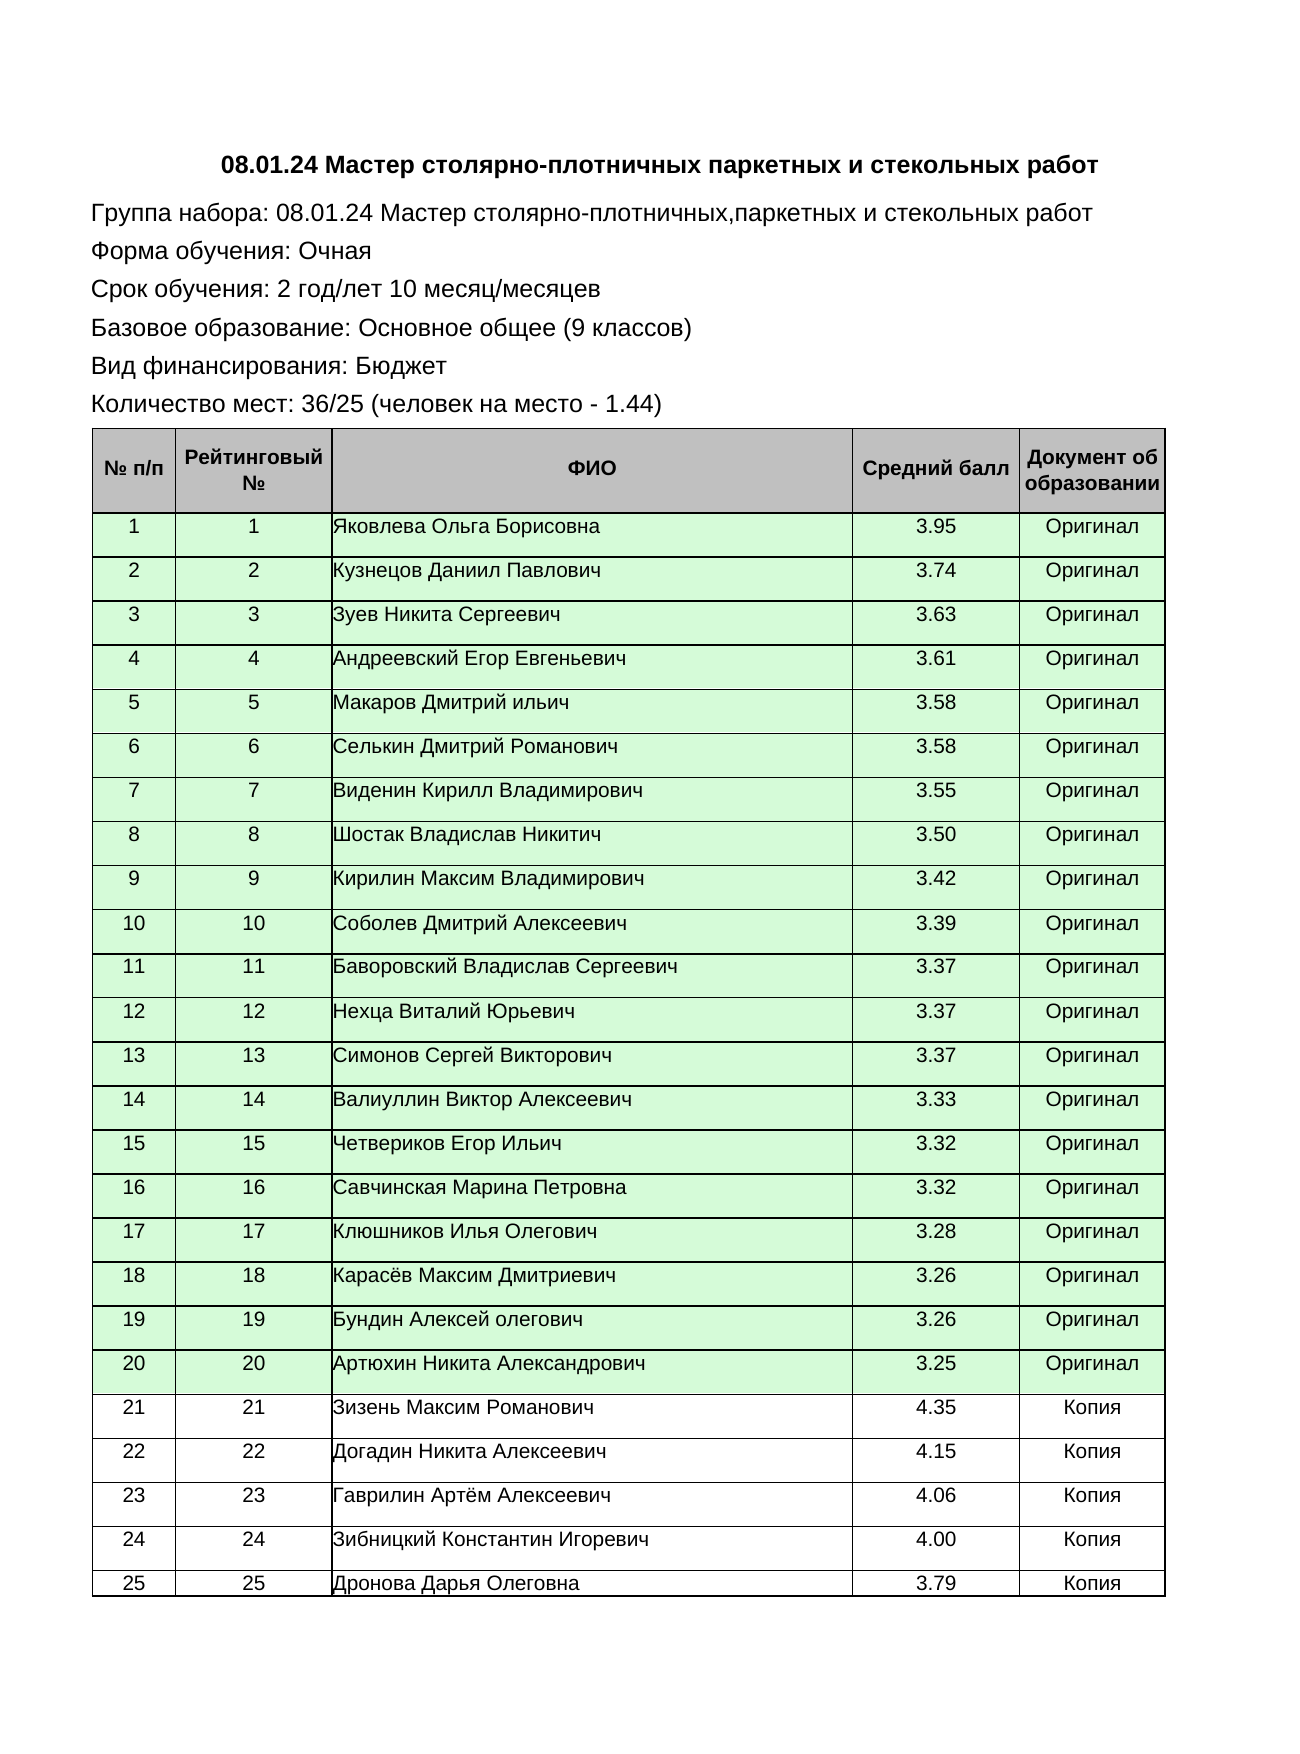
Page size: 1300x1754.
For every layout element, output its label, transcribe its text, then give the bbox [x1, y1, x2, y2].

table_cell 23 [176, 1483, 331, 1526]
table_cell 3.37 [853, 1043, 1019, 1085]
table_cell 10 [93, 910, 175, 953]
table_cell Оригинал [1020, 646, 1164, 688]
table_cell Савчинская Марина Петровна [333, 1175, 852, 1217]
table_cell 15 [93, 1131, 175, 1173]
table_cell 11 [93, 955, 175, 997]
text Группа набора: 08.01.24 Мастер столярно-плотничных,паркетных и стекольных работ [91, 198, 1229, 226]
table_cell Оригинал [1020, 778, 1164, 821]
table_cell 3 [176, 602, 331, 644]
table_cell 14 [93, 1087, 175, 1129]
table_cell Зизень Максим Романович [333, 1395, 852, 1437]
table_cell Четвериков Егор Ильич [333, 1131, 852, 1173]
table_cell 7 [93, 778, 175, 821]
text Вид финансирования: Бюджет [91, 351, 1229, 380]
table_cell 12 [176, 998, 331, 1041]
table_cell 3.55 [853, 778, 1019, 821]
table_header Документ об образовании [1020, 429, 1164, 512]
table_cell Оригинал [1020, 822, 1164, 865]
table_cell Зибницкий Константин Игоревич [333, 1527, 852, 1570]
text Базовое образование: Основное общее (9 классов) [91, 313, 1229, 341]
table_cell 4.06 [853, 1483, 1019, 1526]
table_cell 9 [93, 866, 175, 909]
table_cell 20 [93, 1351, 175, 1393]
table_header № п/п [93, 429, 175, 512]
table_cell Оригинал [1020, 690, 1164, 732]
table_cell 13 [176, 1043, 331, 1085]
text Форма обучения: Очная [91, 236, 1229, 265]
table_cell 4.00 [853, 1527, 1019, 1570]
table_cell 12 [93, 998, 175, 1041]
table_cell 15 [176, 1131, 331, 1173]
table_cell 8 [93, 822, 175, 865]
table_cell 19 [93, 1307, 175, 1349]
table_cell 3.26 [853, 1263, 1019, 1305]
table_cell 3 [93, 602, 175, 644]
table_cell Бундин Алексей олегович [333, 1307, 852, 1349]
table_cell Зуев Никита Сергеевич [333, 602, 852, 644]
table_cell Селькин Дмитрий Романович [333, 734, 852, 777]
table_cell Оригинал [1020, 1087, 1164, 1129]
table_cell Оригинал [1020, 1131, 1164, 1173]
table_cell 3.25 [853, 1351, 1019, 1393]
table_cell Кузнецов Даниил Павлович [333, 558, 852, 600]
table_cell 17 [93, 1219, 175, 1261]
table_cell Оригинал [1020, 910, 1164, 953]
table_cell Оригинал [1020, 1175, 1164, 1217]
table_cell Баворовский Владислав Сергеевич [333, 955, 852, 997]
table_cell Яковлева Ольга Борисовна [333, 514, 852, 556]
table_cell 5 [176, 690, 331, 732]
table_cell 10 [176, 910, 331, 953]
table_cell 18 [93, 1263, 175, 1305]
table_cell 4.35 [853, 1395, 1019, 1437]
table_cell Оригинал [1020, 955, 1164, 997]
table_cell 3.63 [853, 602, 1019, 644]
table_cell 2 [93, 558, 175, 600]
table_cell Артюхин Никита Александрович [333, 1351, 852, 1393]
table_cell 6 [176, 734, 331, 777]
table_cell Оригинал [1020, 866, 1164, 909]
table_cell 3.33 [853, 1087, 1019, 1129]
table_cell 3.37 [853, 955, 1019, 997]
table_cell 3.28 [853, 1219, 1019, 1261]
table_cell 4 [176, 646, 331, 688]
table_cell Валиуллин Виктор Алексеевич [333, 1087, 852, 1129]
table_cell Догадин Никита Алексеевич [333, 1439, 852, 1482]
table_cell Оригинал [1020, 1219, 1164, 1261]
table_cell Оригинал [1020, 1043, 1164, 1085]
table_cell Копия [1020, 1395, 1164, 1437]
table_cell Оригинал [1020, 514, 1164, 556]
table_cell 11 [176, 955, 331, 997]
text Количество мест: 36/25 (человек на место - 1.44) [91, 389, 1229, 418]
table_cell 6 [93, 734, 175, 777]
table_cell Копия [1020, 1527, 1164, 1570]
table_cell 1 [176, 514, 331, 556]
table_cell 3.74 [853, 558, 1019, 600]
table_cell 3.26 [853, 1307, 1019, 1349]
table_cell 4.15 [853, 1439, 1019, 1482]
table_cell Карасёв Максим Дмитриевич [333, 1263, 852, 1305]
table_cell 22 [93, 1439, 175, 1482]
table_cell Копия [1020, 1483, 1164, 1526]
table_cell Гаврилин Артём Алексеевич [333, 1483, 852, 1526]
table_cell 19 [176, 1307, 331, 1349]
table_cell Оригинал [1020, 1307, 1164, 1349]
table_cell 7 [176, 778, 331, 821]
table_cell 16 [176, 1175, 331, 1217]
table_cell Нехца Виталий Юрьевич [333, 998, 852, 1041]
table_cell 8 [176, 822, 331, 865]
table_cell 4 [93, 646, 175, 688]
table_cell Симонов Сергей Викторович [333, 1043, 852, 1085]
table_cell Макаров Дмитрий ильич [333, 690, 852, 732]
table_cell 21 [93, 1395, 175, 1437]
table_cell Соболев Дмитрий Алексеевич [333, 910, 852, 953]
table_header Рейтинговый № [176, 429, 331, 512]
table_cell Копия [1020, 1571, 1164, 1595]
table_cell Шостак Владислав Никитич [333, 822, 852, 865]
table_cell 14 [176, 1087, 331, 1129]
table_cell 25 [93, 1571, 175, 1595]
table_cell Андреевский Егор Евгеньевич [333, 646, 852, 688]
table_cell Оригинал [1020, 602, 1164, 644]
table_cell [333, 1571, 852, 1595]
table_cell Клюшников Илья Олегович [333, 1219, 852, 1261]
table_cell 3.50 [853, 822, 1019, 865]
table_cell 3.42 [853, 866, 1019, 909]
table_cell 25 [176, 1571, 331, 1595]
table_cell 13 [93, 1043, 175, 1085]
table_cell Кирилин Максим Владимирович [333, 866, 852, 909]
table_header Средний балл [853, 429, 1019, 512]
table_cell 1 [93, 514, 175, 556]
table_cell 3.79 [853, 1571, 1019, 1595]
table_cell 3.58 [853, 734, 1019, 777]
table_cell Копия [1020, 1439, 1164, 1482]
table_cell 3.61 [853, 646, 1019, 688]
table_cell 9 [176, 866, 331, 909]
title 08.01.24 Мастер столярно-плотничных паркетных и стекольных работ [91, 150, 1229, 179]
table_cell 22 [176, 1439, 331, 1482]
table_cell 24 [93, 1527, 175, 1570]
table_cell 3.32 [853, 1175, 1019, 1217]
table_cell Оригинал [1020, 558, 1164, 600]
table_cell Оригинал [1020, 734, 1164, 777]
text Срок обучения: 2 год/лет 10 месяц/месяцев [91, 274, 1229, 303]
table_cell 3.39 [853, 910, 1019, 953]
table_cell 23 [93, 1483, 175, 1526]
table_cell 2 [176, 558, 331, 600]
table_cell Виденин Кирилл Владимирович [333, 778, 852, 821]
table_cell 21 [176, 1395, 331, 1437]
table_cell 3.95 [853, 514, 1019, 556]
table_cell Оригинал [1020, 1263, 1164, 1305]
table_cell 20 [176, 1351, 331, 1393]
table_cell 17 [176, 1219, 331, 1261]
table_cell 18 [176, 1263, 331, 1305]
table_header ФИО [333, 429, 852, 512]
table_cell Оригинал [1020, 998, 1164, 1041]
table_cell 3.32 [853, 1131, 1019, 1173]
table_cell 3.37 [853, 998, 1019, 1041]
table_cell 3.58 [853, 690, 1019, 732]
table_cell 24 [176, 1527, 331, 1570]
table_cell 16 [93, 1175, 175, 1217]
table_cell 5 [93, 690, 175, 732]
table_cell Оригинал [1020, 1351, 1164, 1393]
